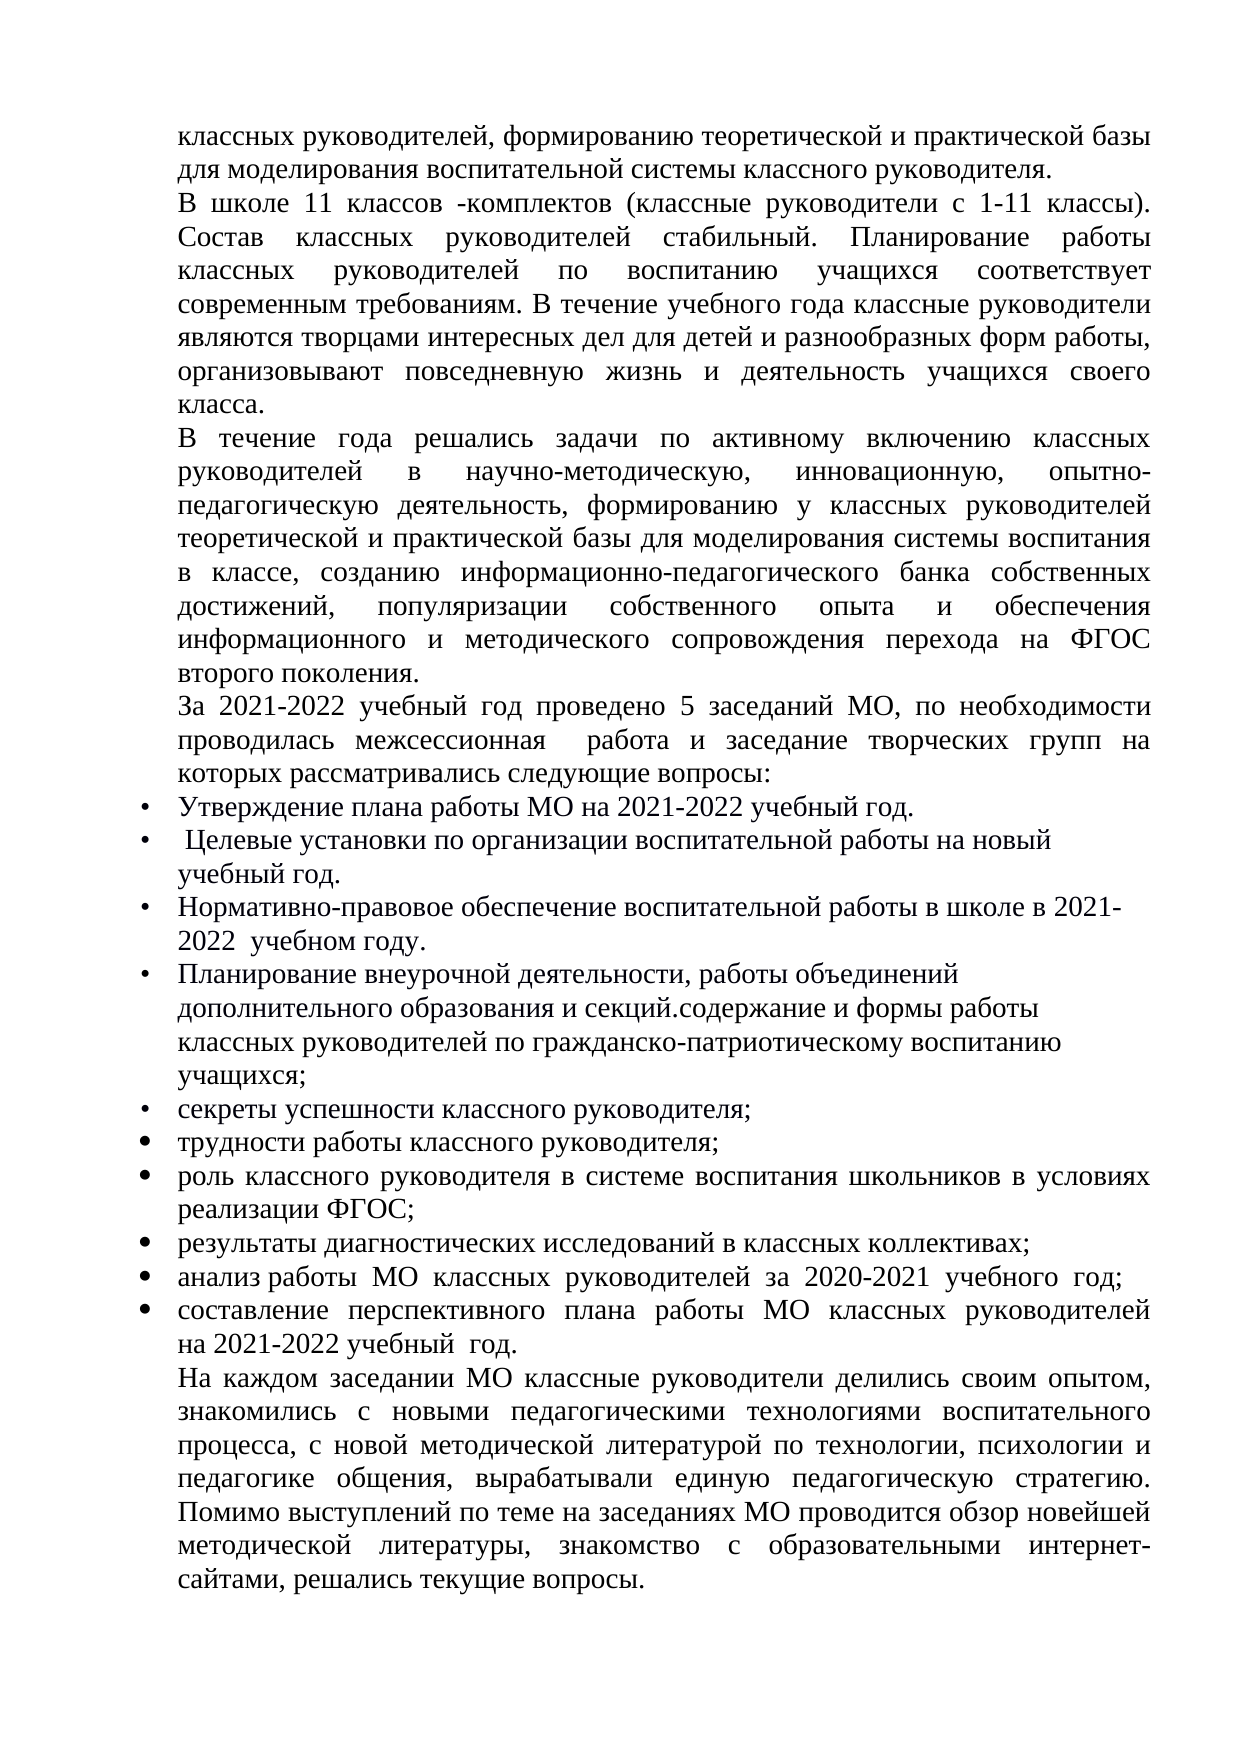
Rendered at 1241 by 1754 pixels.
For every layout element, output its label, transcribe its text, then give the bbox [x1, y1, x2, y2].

list роль классного руководителя в системе воспитания школьников в условиях реализации ФГОС; [140, 1158, 1152, 1225]
list Утверждение плана работы МО на 2021-2022 учебный год. [140, 789, 1152, 822]
list Планирование внеурочной деятельности, работы объединений дополнительного образования и секций.содержание и формы работы классных руководителей по гражданско-патриотическому воспитанию учащихся; [140, 957, 1152, 1091]
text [177, 118, 1152, 185]
list Нормативно-правовое обеспечение воспитательной работы в школе в 2021-2022 учебном году. [140, 889, 1152, 957]
text В школе 11 классов -комплектов (классные руководители с 1-11 классы). Состав классных руководителей стабильный. Планирование работы классных руководителей по воспитанию учащихся соответствует современным требованиям. В течение учебного года классные руководители являются творцами интересных дел для детей и разнообразных форм работы, организовывают повседневную жизнь и деятельность учащихся своего класса. [177, 185, 1152, 420]
text На каждом заседании МО классные руководители делились своим опытом, знакомились с новыми педагогическими технологиями воспитательного процесса, с новой методической литературой по технологии, психологии и педагогике общения, вырабатывали единую педагогическую стратегию. Помимо выступлений по теме на заседаниях МО проводится обзор новейшей методической литературы, знакомство с образовательными интернет-сайтами, решались текущие вопросы. [177, 1360, 1152, 1594]
list трудности работы классного руководителя; [140, 1124, 1152, 1158]
text За 2021-2022 учебный год проведено 5 заседаний МО, по необходимости проводилась межсессионная работа и заседание творческих групп на которых рассматривались следующие вопросы: [177, 688, 1152, 789]
list секреты успешности классного руководителя; [140, 1091, 1152, 1124]
list результаты диагностических исследований в классных коллективах; [140, 1225, 1152, 1259]
list составление перспективного плана работы МО классных руководителей на 2021-2022 учебный год. [140, 1292, 1152, 1360]
list анализ работы МО классных руководителей за 2020-2021 учебного год; [140, 1259, 1152, 1292]
list Целевые установки по организации воспитательной работы на новый учебный год. [140, 822, 1152, 889]
text В течение года решались задачи по активному включению классных руководителей в научно-методическую, инновационную, опытно-педагогическую деятельность, формированию у классных руководителей теоретической и практической базы для моделирования системы воспитания в классе, созданию информационно-педагогического банка собственных достижений, популяризации собственного опыта и обеспечения информационного и методического сопровождения перехода на ФГОС второго поколения. [177, 420, 1152, 688]
